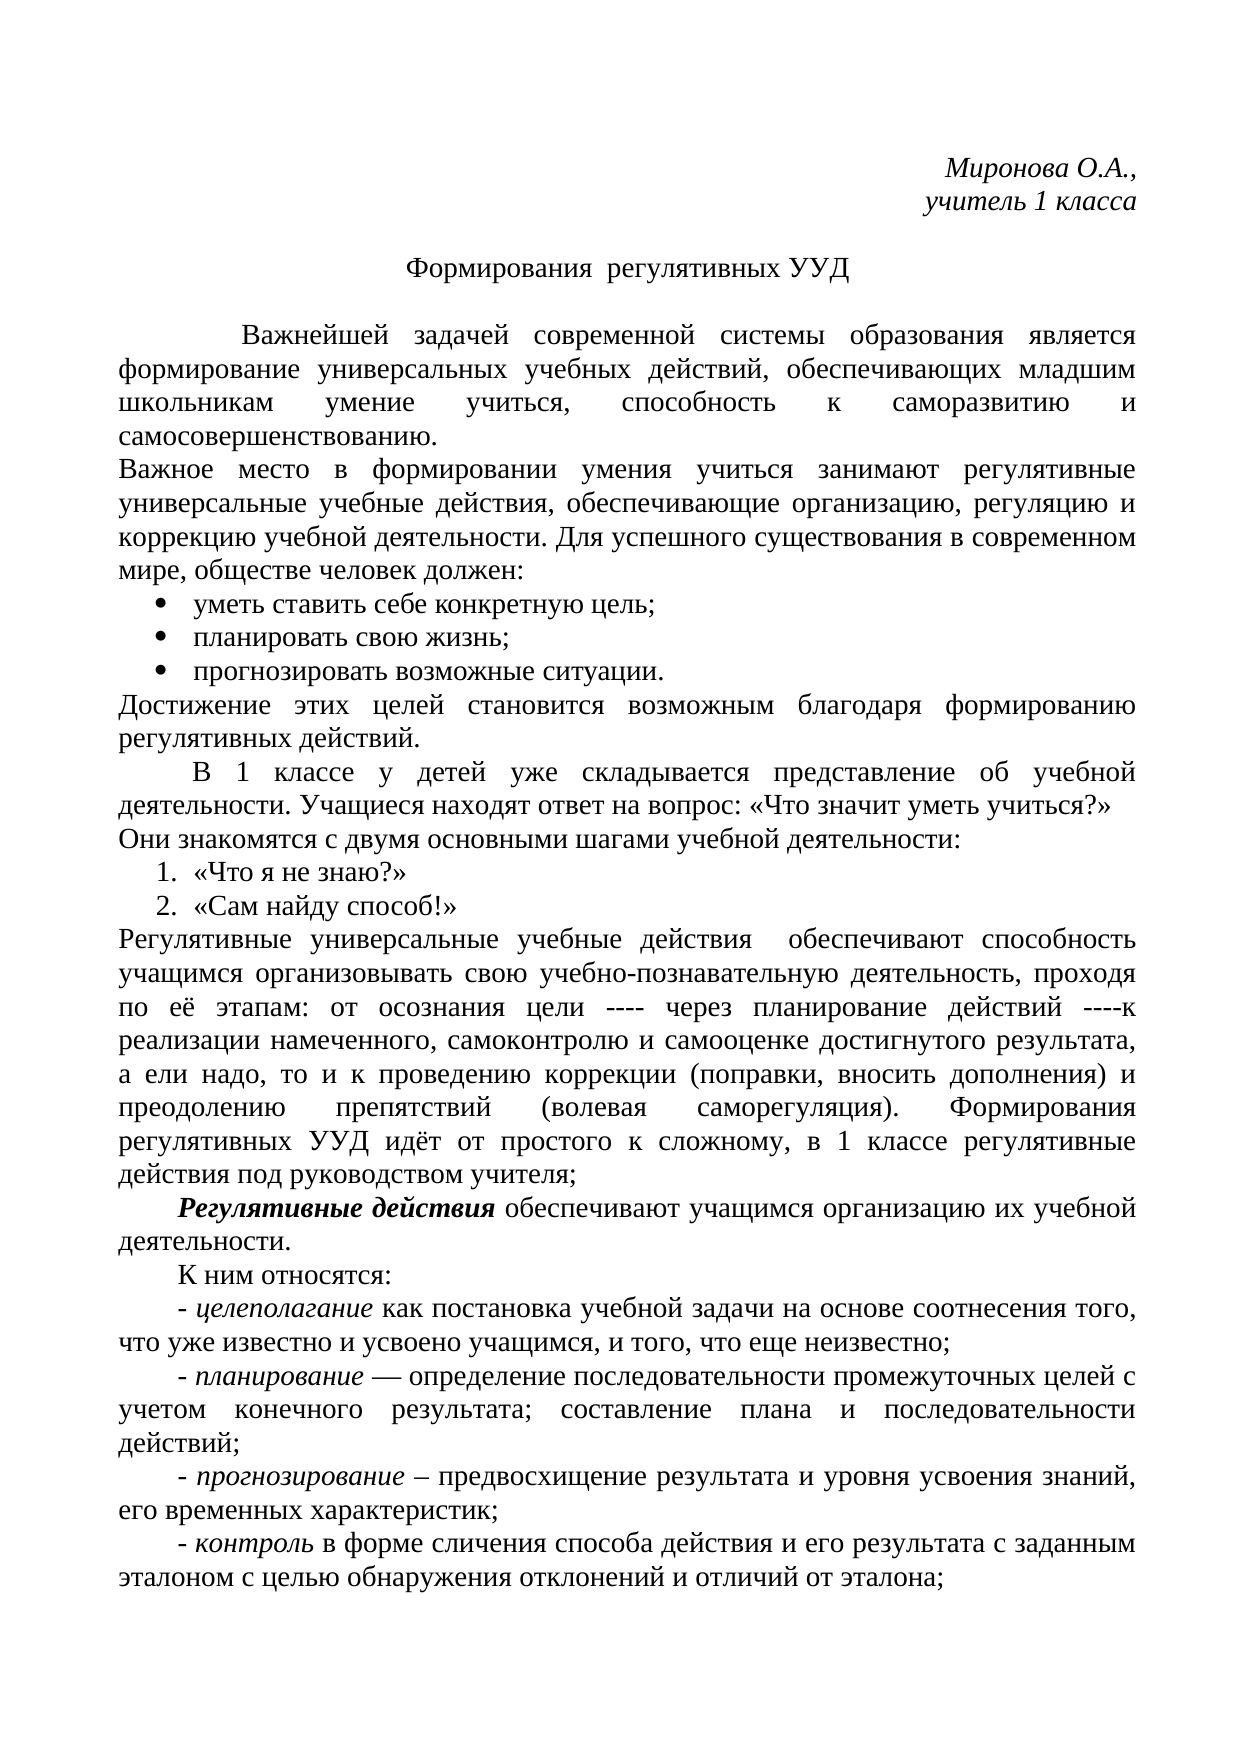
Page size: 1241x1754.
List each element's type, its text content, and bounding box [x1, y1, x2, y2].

text - планирование — определение последовательности промежуточных целей с учетом конечного результата; составление плана и последовательности действий; [118, 1358, 1137, 1458]
text Достижение этих целей становится возможным благодаря формированию регулятивных действий. [118, 687, 1137, 754]
text Формирования регулятивных УУД [118, 250, 1137, 284]
text Важнейшей задачей современной системы образования является формирование универсальных учебных действий, обеспечивающих младшим школьникам умение учиться, способность к саморазвитию и самосовершенствованию. [118, 317, 1137, 452]
text - целеполагание как постановка учебной задачи на основе соотнесения того, что уже известно и усвоено учащимся, и того, что еще неизвестно; [118, 1291, 1137, 1358]
list планировать свою жизнь; [156, 619, 1137, 653]
text В 1 классе у детей уже складывается представление об учебной деятельности. Учащиеся находят ответ на вопрос: «Что значит уметь учиться?» [118, 754, 1137, 821]
text К ним относятся: [118, 1257, 1137, 1291]
text Они знакомятся с двумя основными шагами учебной деятельности: [118, 821, 1137, 854]
text Регулятивные действия обеспечивают учащимся организацию их учебной деятельности. [118, 1190, 1137, 1257]
text Миронова О.А., [118, 150, 1137, 183]
text - прогнозирование – предвосхищение результата и уровня усвоения знаний, его временных характеристик; [118, 1458, 1137, 1525]
text - контроль в форме сличения способа действия и его результата с заданным эталоном с целью обнаружения отклонений и отличий от эталона; [118, 1525, 1137, 1592]
text учитель 1 класса [118, 183, 1137, 217]
list «Сам найду способ!» [156, 888, 1137, 922]
text Важное место в формировании умения учиться занимают регулятивные универсальные учебные действия, обеспечивающие организацию, регуляцию и коррекцию учебной деятельности. Для успешного существования в современном мире, обществе человек должен: [118, 452, 1137, 586]
list уметь ставить себе конкретную цель; [156, 586, 1137, 619]
list «Что я не знаю?» [156, 854, 1137, 888]
list прогнозировать возможные ситуации. [156, 653, 1137, 687]
text Регулятивные универсальные учебные действия обеспечивают способность учащимся организовывать свою учебно-познавательную деятельность, проходя по её этапам: от осознания цели ---- через планирование действий ----к реализации намеченного, самоконтролю и самооценке достигнутого результата, а ели надо, то и к проведению коррекции (поправки, вносить дополнения) и преодолению препятствий (волевая саморегуляция). Формирования регулятивных УУД идёт от простого к сложному, в 1 классе регулятивные действия под руководством учителя; [118, 922, 1137, 1190]
